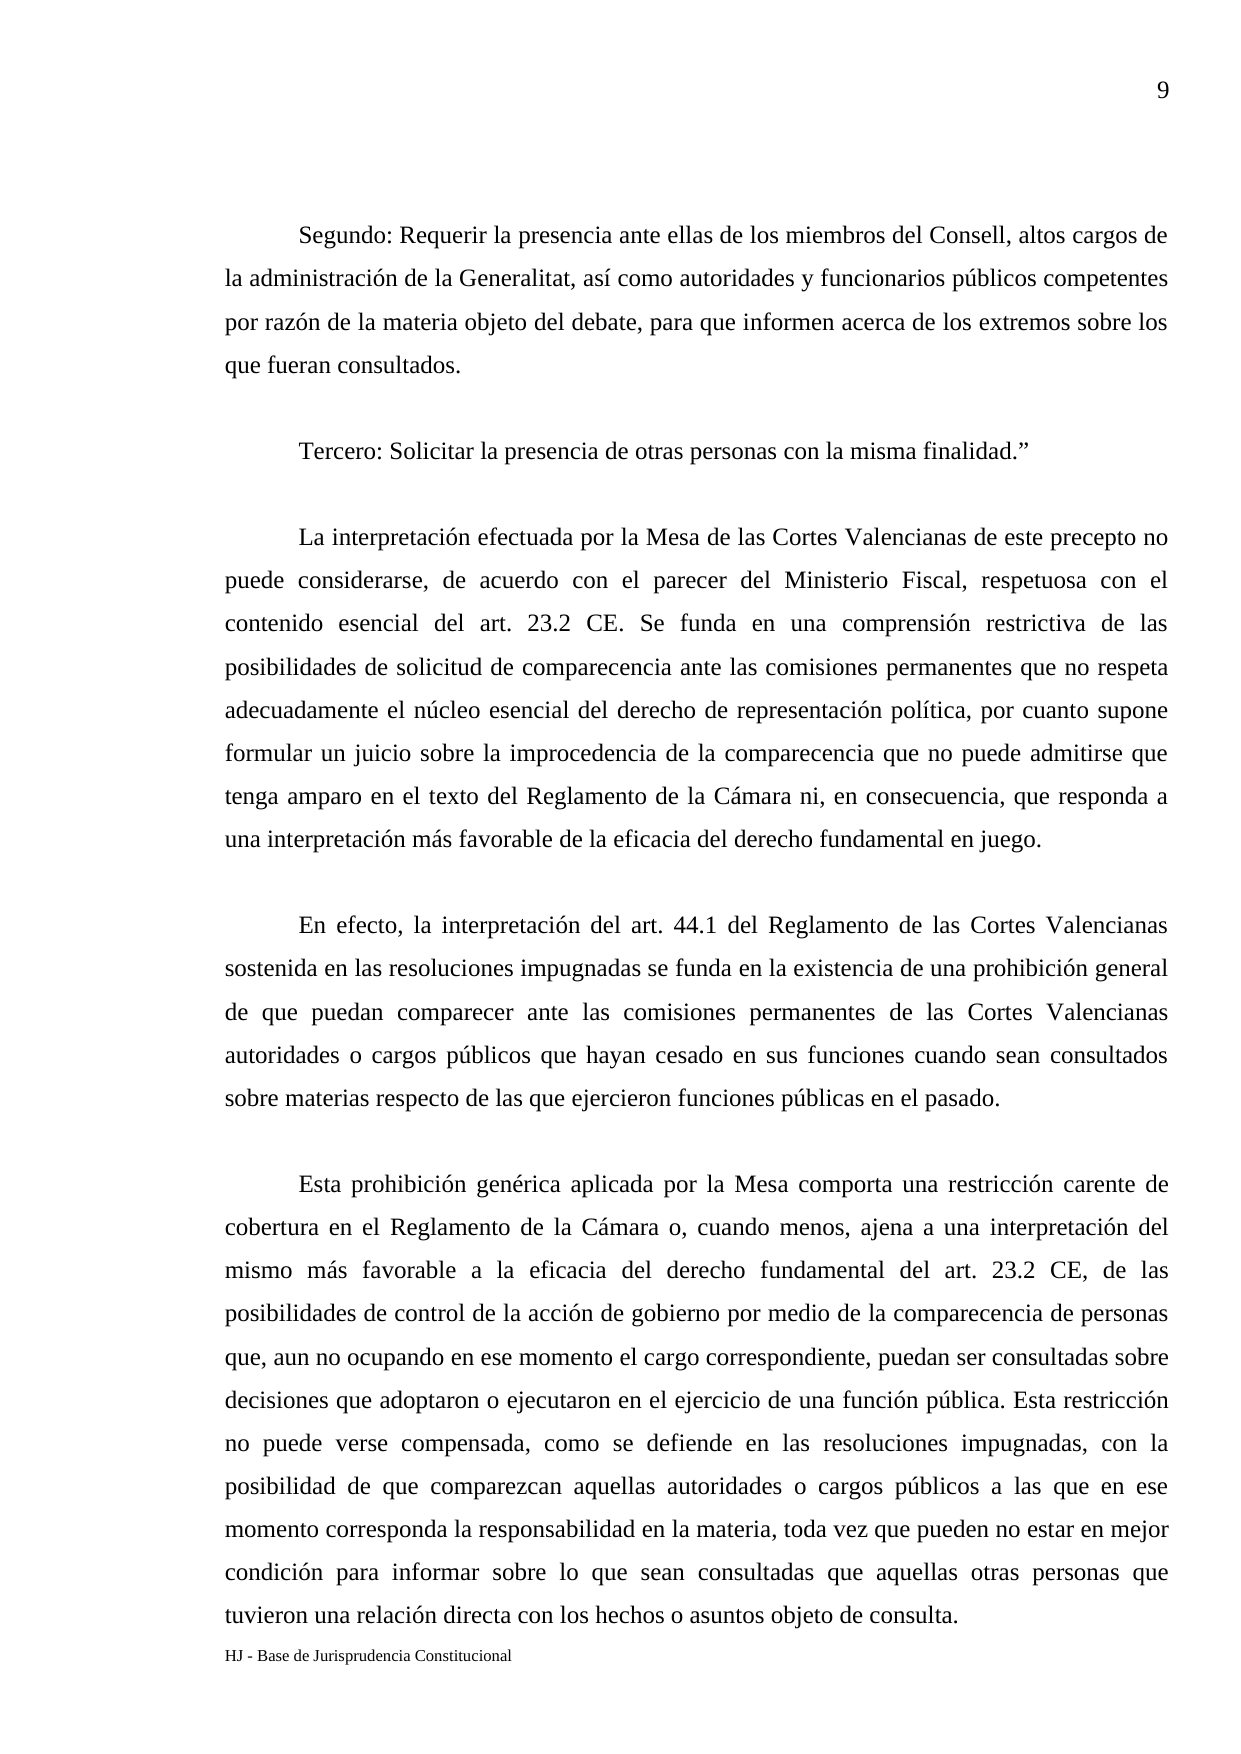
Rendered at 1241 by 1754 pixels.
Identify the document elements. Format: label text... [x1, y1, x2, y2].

text Esta prohibición genérica aplicada por la Mesa comporta una restricción carente de cobertura en el Reglamento de la Cámara o, cuando menos, ajena a una interpretación del mismo más favorable a la eficacia del derecho fundamental del art. 23.2 CE, de las posibilidades de control de la acción de gobierno por medio de la comparecencia de personas que, aun no ocupando en ese momento el cargo correspondiente, puedan ser consultadas sobre decisiones que adoptaron o ejecutaron en el ejercicio de una función pública. Esta restricción no puede verse compensada, como se defiende en las resoluciones impugnadas, con la posibilidad de que comparezcan aquellas autoridades o cargos públicos a las que en ese momento corresponda la responsabilidad en la materia, toda vez que pueden no estar en mejor condición para informar sobre lo que sean consultadas que aquellas otras personas que tuvieron una relación directa con los hechos o asuntos objeto de consulta. [224, 1169, 1169, 1629]
text Segundo: Requerir la presencia ante ellas de los miembros del Consell, altos cargos de la administración de la Generalitat, así como autoridades y funcionarios públicos competentes por razón de la materia objeto del debate, para que informen acerca de los extremos sobre los que fueran consultados. [224, 220, 1169, 378]
text La interpretación efectuada por la Mesa de las Cortes Valencianas de este precepto no puede considerarse, de acuerdo con el parecer del Ministerio Fiscal, respetuosa con el contenido esencial del art. 23.2 CE. Se funda en una comprensión restrictiva de las posibilidades de solicitud de comparecencia ante las comisiones permanentes que no respeta adecuadamente el núcleo esencial del derecho de representación política, por cuanto supone formular un juicio sobre la improcedencia de la comparecencia que no puede admitirse que tenga amparo en el texto del Reglamento de la Cámara ni, en consecuencia, que responda a una interpretación más favorable de la eficacia del derecho fundamental en juego. [224, 522, 1169, 853]
text En efecto, la interpretación del art. 44.1 del Reglamento de las Cortes Valencianas sostenida en las resoluciones impugnadas se funda en la existencia de una prohibición general de que puedan comparecer ante las comisiones permanentes de las Cortes Valencianas autoridades o cargos públicos que hayan cesado en sus funciones cuando sean consultados sobre materias respecto de las que ejercieron funciones públicas en el pasado. [224, 910, 1169, 1112]
text Tercero: Solicitar la presencia de otras personas con la misma finalidad.” [224, 436, 1169, 465]
